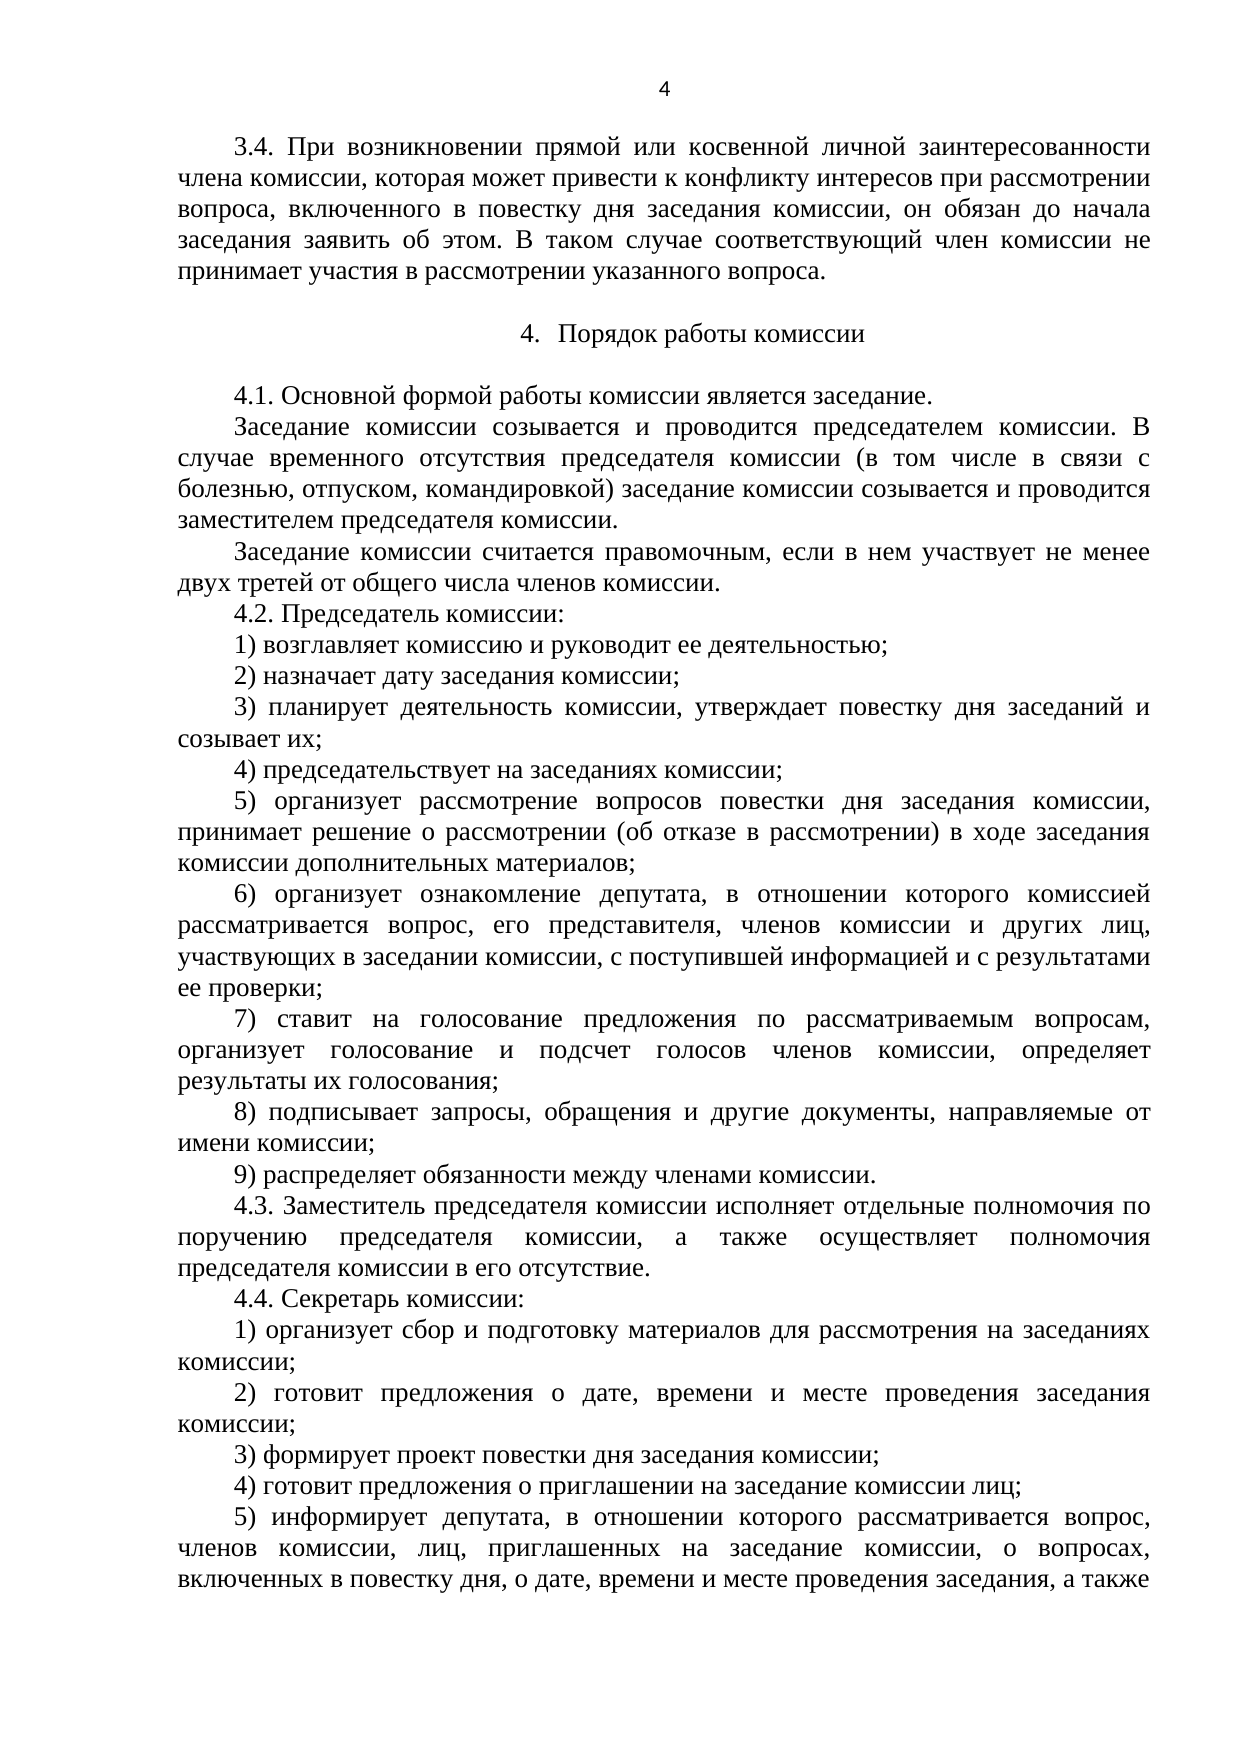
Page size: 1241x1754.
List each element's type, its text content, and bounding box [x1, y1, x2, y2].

text 4.3. Заместитель председателя комиссии исполняет отдельные полномочия по поручению председателя комиссии, а также осуществляет полномочия председателя комиссии в его отсутствие. [177, 1189, 1152, 1282]
text 8) подписывает запросы, обращения и другие документы, направляемые от имени комиссии; [177, 1095, 1152, 1158]
text 3.4. При возникновении прямой или косвенной личной заинтересованности члена комиссии, которая может привести к конфликту интересов при рассмотрении вопроса, включенного в повестку дня заседания комиссии, он обязан до начала заседания заявить об этом. В таком случае соответствующий член комиссии не принимает участия в рассмотрении указанного вопроса. [177, 130, 1152, 286]
list Порядок работы комиссии [233, 317, 1152, 348]
text 4.2. Председатель комиссии: [177, 597, 1152, 628]
text 2) готовит предложения о дате, времени и месте проведения заседания комиссии; [177, 1376, 1152, 1438]
text 3) формирует проект повестки дня заседания комиссии; [177, 1438, 1152, 1469]
text 1) возглавляет комиссию и руководит ее деятельностью; [177, 628, 1152, 659]
text 4.1. Основной формой работы комиссии является заседание. [177, 379, 1152, 410]
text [177, 1500, 1152, 1594]
text 1) организует сбор и подготовку материалов для рассмотрения на заседаниях комиссии; [177, 1313, 1152, 1376]
text 3) планирует деятельность комиссии, утверждает повестку дня заседаний и созывает их; [177, 691, 1152, 753]
text 6) организует ознакомление депутата, в отношении которого комиссией рассматривается вопрос, его представителя, членов комиссии и других лиц, участвующих в заседании комиссии, с поступившей информацией и с результатами ее проверки; [177, 877, 1152, 1002]
text Заседание комиссии считается правомочным, если в нем участвует не менее двух третей от общего числа членов комиссии. [177, 535, 1152, 597]
text 5) организует рассмотрение вопросов повестки дня заседания комиссии, принимает решение о рассмотрении (об отказе в рассмотрении) в ходе заседания комиссии дополнительных материалов; [177, 784, 1152, 877]
text 9) распределяет обязанности между членами комиссии. [177, 1158, 1152, 1189]
text 2) назначает дату заседания комиссии; [177, 659, 1152, 691]
text 4) готовит предложения о приглашении на заседание комиссии лиц; [177, 1469, 1152, 1500]
text 4) председательствует на заседаниях комиссии; [177, 753, 1152, 784]
text Заседание комиссии созывается и проводится председателем комиссии. В случае временного отсутствия председателя комиссии (в том числе в связи с болезнью, отпуском, командировкой) заседание комиссии созывается и проводится заместителем председателя комиссии. [177, 410, 1152, 535]
text 4.4. Секретарь комиссии: [177, 1282, 1152, 1313]
text 7) ставит на голосование предложения по рассматриваемым вопросам, организует голосование и подсчет голосов членов комиссии, определяет результаты их голосования; [177, 1002, 1152, 1095]
